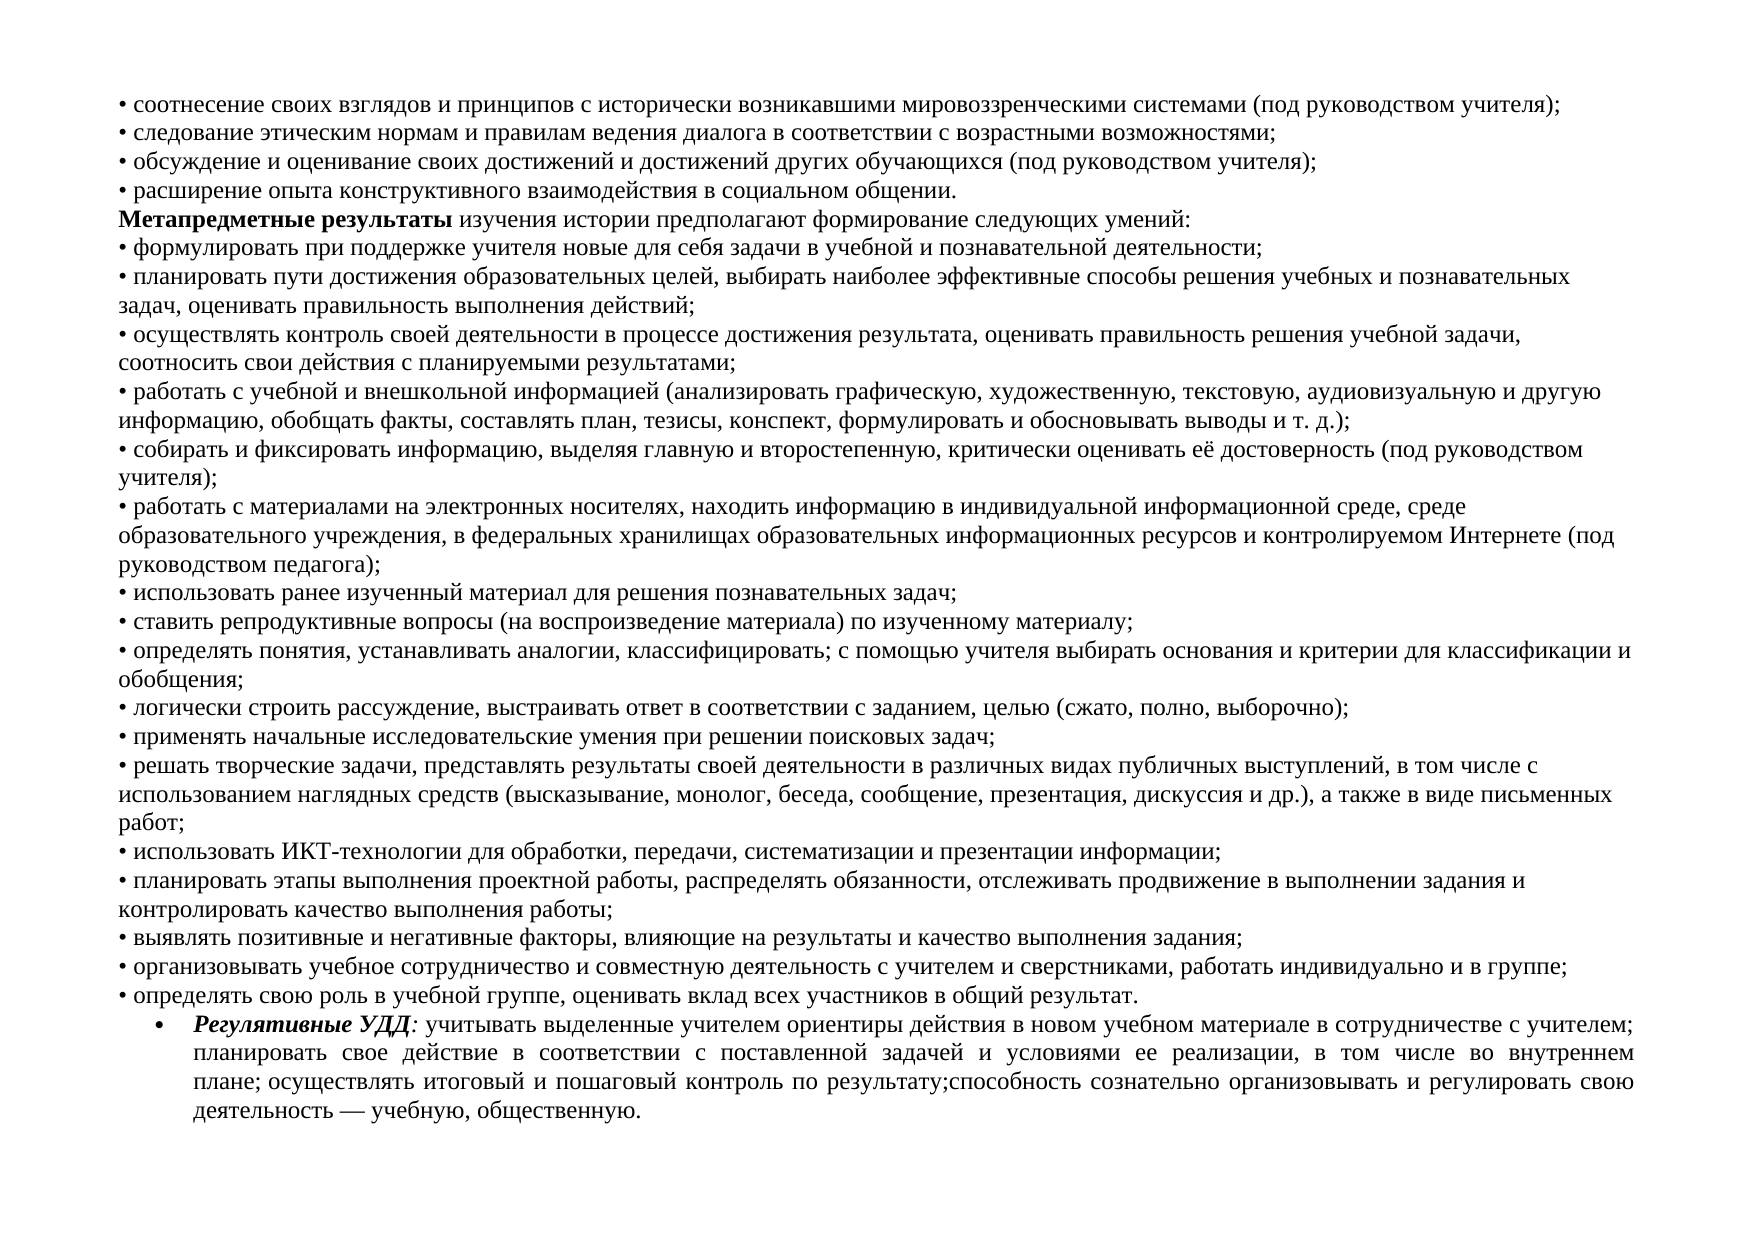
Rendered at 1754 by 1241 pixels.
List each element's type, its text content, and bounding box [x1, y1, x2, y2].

text • использовать ИКТ-технологии для обработки, передачи, систематизации и презентации информации; [118, 836, 1636, 865]
text • применять начальные исследовательские умения при решении поисковых задач; [118, 721, 1636, 750]
text • следование этическим нормам и правилам ведения диалога в соответствии с возрастными возможностями; [118, 117, 1636, 146]
text • решать творческие задачи, представлять результаты своей деятельности в различных видах публичных выступлений, в том числе с использованием наглядных средств (высказывание, монолог, беседа, сообщение, презентация, дискуссия и др.), а также в виде письменных работ; [118, 750, 1636, 836]
text • выявлять позитивные и негативные факторы, влияющие на результаты и качество выполнения задания; [118, 922, 1636, 951]
text • обсуждение и оценивание своих достижений и достижений других обучающихся (под руководством учителя); [118, 146, 1636, 175]
text • расширение опыта конструктивного взаимодействия в социальном общении. [118, 175, 1636, 204]
text • осуществлять контроль своей деятельности в процессе достижения результата, оценивать правильность решения учебной задачи, соотносить свои действия с планируемыми результатами; [118, 319, 1636, 376]
text • определять свою роль в учебной группе, оценивать вклад всех участников в общий результат. [118, 980, 1636, 1009]
text • использовать ранее изученный материал для решения познавательных задач; [118, 577, 1636, 606]
text • работать с учебной и внешкольной информацией (анализировать графическую, художественную, текстовую, аудиовизуальную и другую информацию, обобщать факты, составлять план, тезисы, конспект, формулировать и обосновывать выводы и т. д.); [118, 376, 1636, 434]
text • формулировать при поддержке учителя новые для себя задачи в учебной и познавательной деятельности; [118, 232, 1636, 261]
text • ставить репродуктивные вопросы (на воспроизведение материала) по изученному материалу; [118, 606, 1636, 635]
text Метапредметные результаты изучения истории предполагают формирование следующих умений: [118, 204, 1636, 232]
text • собирать и фиксировать информацию, выделяя главную и второстепенную, критически оценивать её достоверность (под руководством учителя); [118, 434, 1636, 491]
list Регулятивные УДД: учитывать выделенные учителем ориентиры действия в новом учебном материале в сотрудничестве с учителем; планировать свое действие в соответствии с поставленной задачей и условиями ее реализации, в том числе во внутреннем плане; осуществлять итоговый и пошаговый контроль по результату;способность сознательно организовывать и регулировать свою деятельность — учебную, общественную. [156, 1009, 1636, 1124]
text • работать с материалами на электронных носителях, находить информацию в индивидуальной информационной среде, среде образовательного учреждения, в федеральных хранилищах образовательных информационных ресурсов и контролируемом Интернете (под руководством педагога); [118, 491, 1636, 577]
text • логически строить рассуждение, выстраивать ответ в соответствии с заданием, целью (сжато, полно, выборочно); [118, 692, 1636, 721]
text • определять понятия, устанавливать аналогии, классифицировать; с помощью учителя выбирать основания и критерии для классификации и обобщения; [118, 635, 1636, 692]
text • планировать пути достижения образовательных целей, выбирать наиболее эффективные способы решения учебных и познавательных задач, оценивать правильность выполнения действий; [118, 261, 1636, 319]
text • планировать этапы выполнения проектной работы, распределять обязанности, отслеживать продвижение в выполнении задания и контролировать качество выполнения работы; [118, 865, 1636, 922]
text • соотнесение своих взглядов и принципов с исторически возникавшими мировоззренческими системами (под руководством учителя); [118, 89, 1636, 117]
text • организовывать учебное сотрудничество и совместную деятельность с учителем и сверстниками, работать индивидуально и в группе; [118, 951, 1636, 980]
